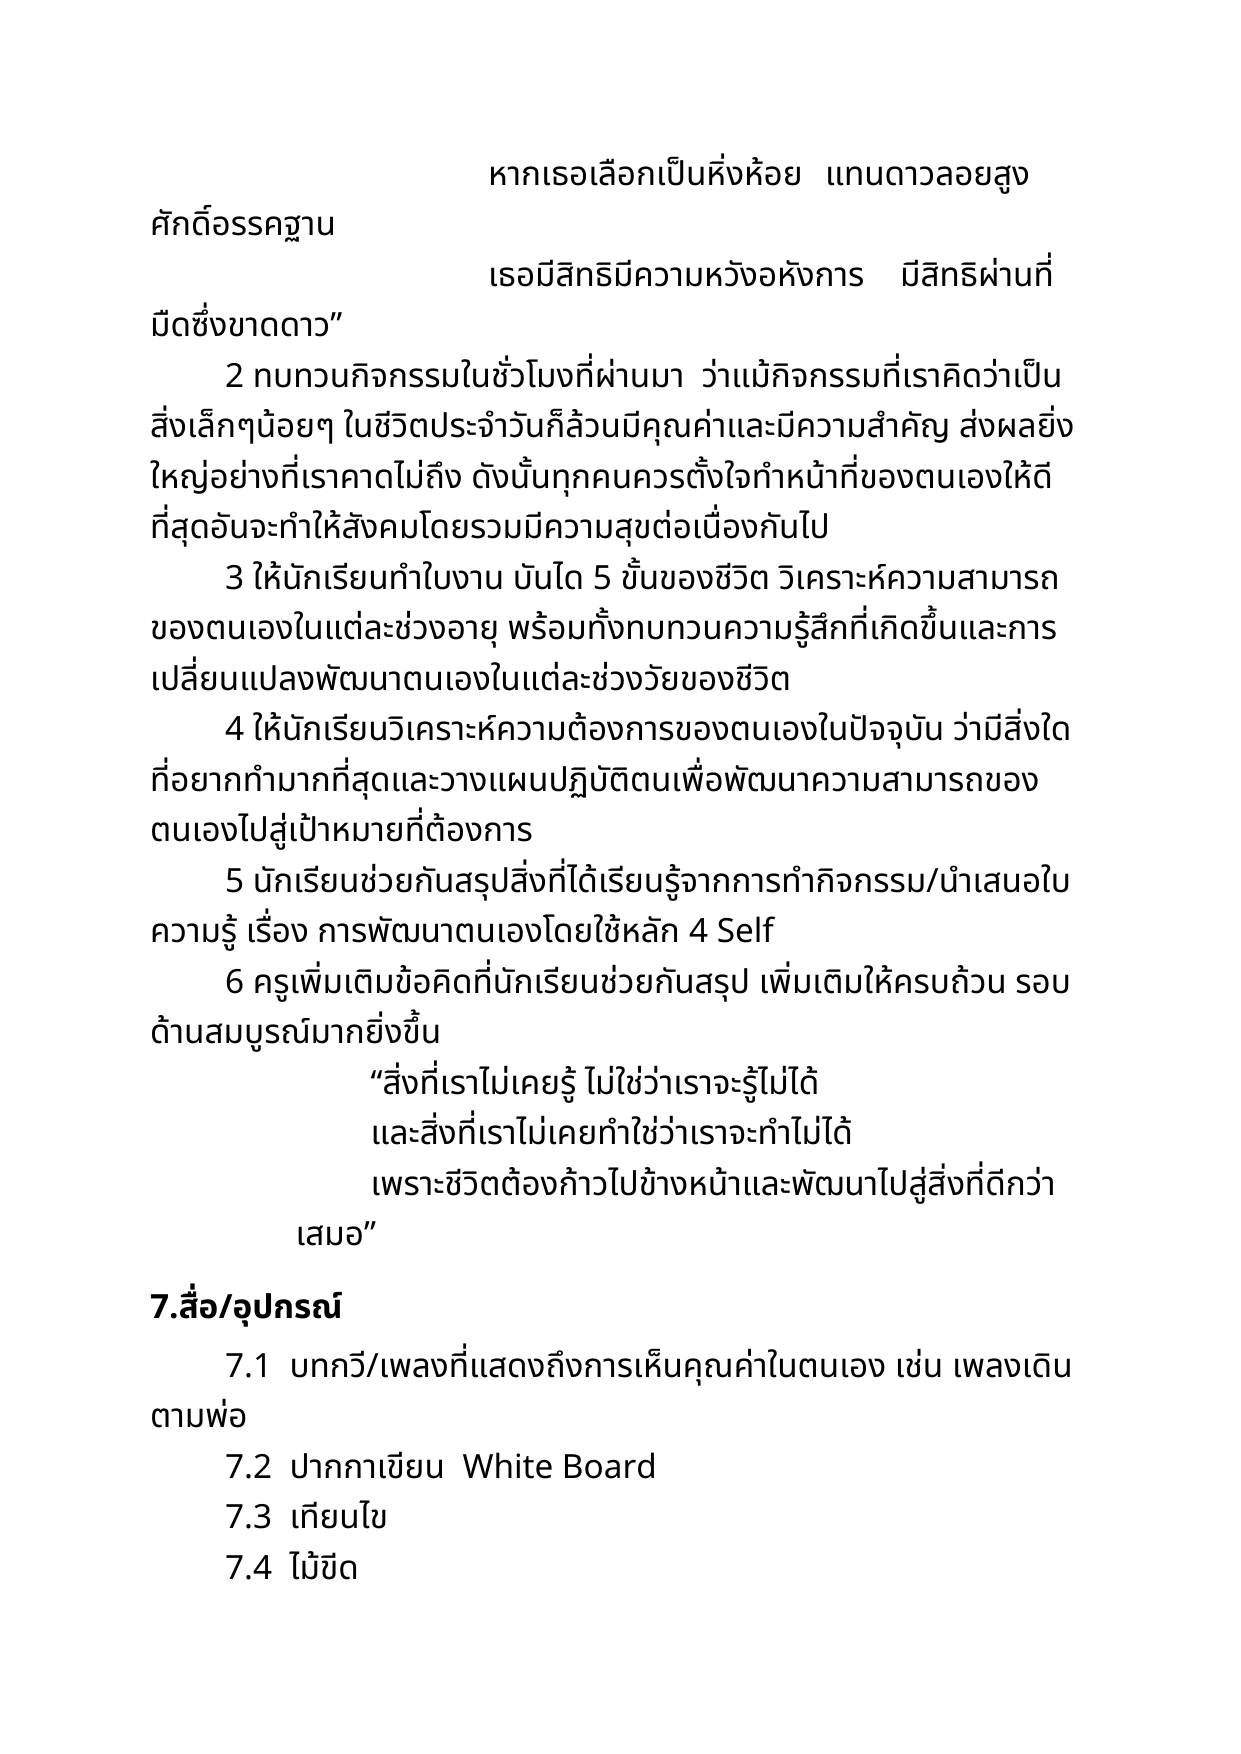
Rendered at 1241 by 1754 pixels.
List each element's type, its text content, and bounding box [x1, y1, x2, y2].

text 2 ทบทวนกิจกรรมในชั่วโมงที่ผ่านมา ว่าแม้กิจกรรมที่เราคิดว่าเป็นสิ่งเล็กๆน้อยๆ ในชีวิตประจำวันก็ล้วนมีคุณค่าและมีความสำคัญ ส่งผลยิ่งใหญ่อย่างที่เราคาดไม่ถึง ดังนั้นทุกคนควรตั้งใจทำหน้าที่ของตนเองให้ดีที่สุดอันจะทำให้สังคมโดยรวมมีความสุขต่อเนื่องกันไป [150, 352, 1090, 553]
text 7.3 เทียนไข [150, 1493, 1090, 1544]
text หากเธอเลือกเป็นหิ่งห้อย แทนดาวลอยสูงศักดิ์อรรคฐาน [150, 150, 1090, 251]
text เธอมีสิทธิมีความหวังอหังการ มีสิทธิผ่านที่มืดซึ่งขาดดาว” [150, 251, 1090, 352]
text 7.สื่อ/อุปกรณ์ [150, 1283, 1090, 1334]
text และสิ่งที่เราไม่เคยทำใช่ว่าเราจะทำไม่ได้ [295, 1109, 1090, 1160]
text 7.4 ไม้ขีด [150, 1544, 1090, 1594]
text “สิ่งที่เราไม่เคยรู้ ไม่ใช่ว่าเราจะรู้ไม่ได้ [370, 1059, 1090, 1109]
text 7.2 ปากกาเขียน White Board [150, 1442, 1090, 1493]
text 4 ให้นักเรียนวิเคราะห์ความต้องการของตนเองในปัจจุบัน ว่ามีสิ่งใดที่อยากทำมากที่สุดและวางแผนปฏิบัติตนเพื่อพัฒนาความสามารถของตนเองไปสู่เป้าหมายที่ต้องการ [150, 705, 1090, 856]
text 5 นักเรียนช่วยกันสรุปสิ่งที่ได้เรียนรู้จากการทำกิจกรรม/นำเสนอใบความรู้ เรื่อง การพัฒนาตนเองโดยใช้หลัก 4 Self [150, 856, 1090, 958]
text เพราะชีวิตต้องก้าวไปข้างหน้าและพัฒนาไปสู่สิ่งที่ดีกว่าเสมอ” [295, 1160, 1090, 1261]
text 3 ให้นักเรียนทำใบงาน บันได 5 ขั้นของชีวิต วิเคราะห์ความสามารถของตนเองในแต่ละช่วงอายุ พร้อมทั้งทบทวนความรู้สึกที่เกิดขึ้นและการเปลี่ยนแปลงพัฒนาตนเองในแต่ละช่วงวัยของชีวิต [150, 553, 1090, 705]
text 7.1 บทกวี/เพลงที่แสดงถึงการเห็นคุณค่าในตนเอง เช่น เพลงเดินตามพ่อ [150, 1341, 1090, 1442]
text 6 ครูเพิ่มเติมข้อคิดที่นักเรียนช่วยกันสรุป เพิ่มเติมให้ครบถ้วน รอบด้านสมบูรณ์มากยิ่งขึ้น [150, 958, 1090, 1059]
